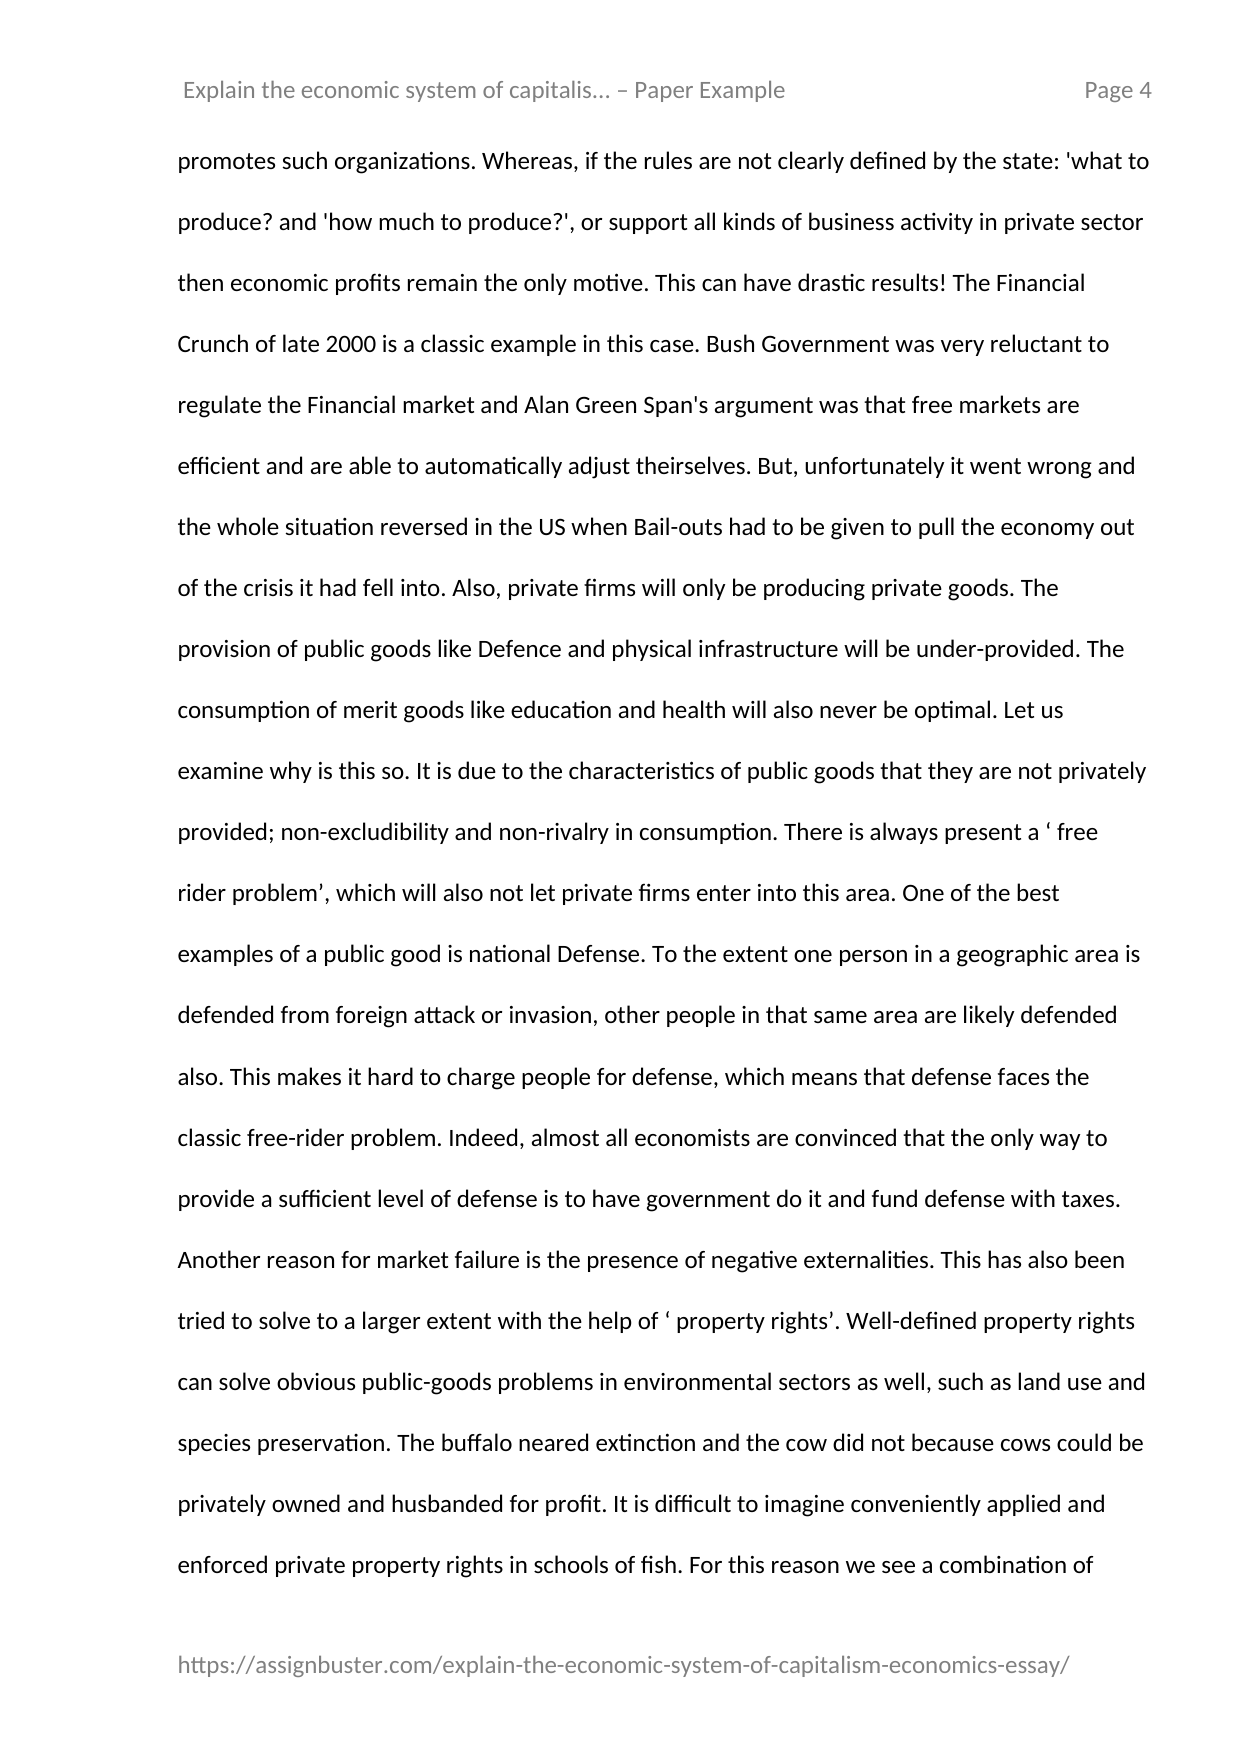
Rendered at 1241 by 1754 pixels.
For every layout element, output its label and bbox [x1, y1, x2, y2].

text [177, 145, 1152, 1579]
